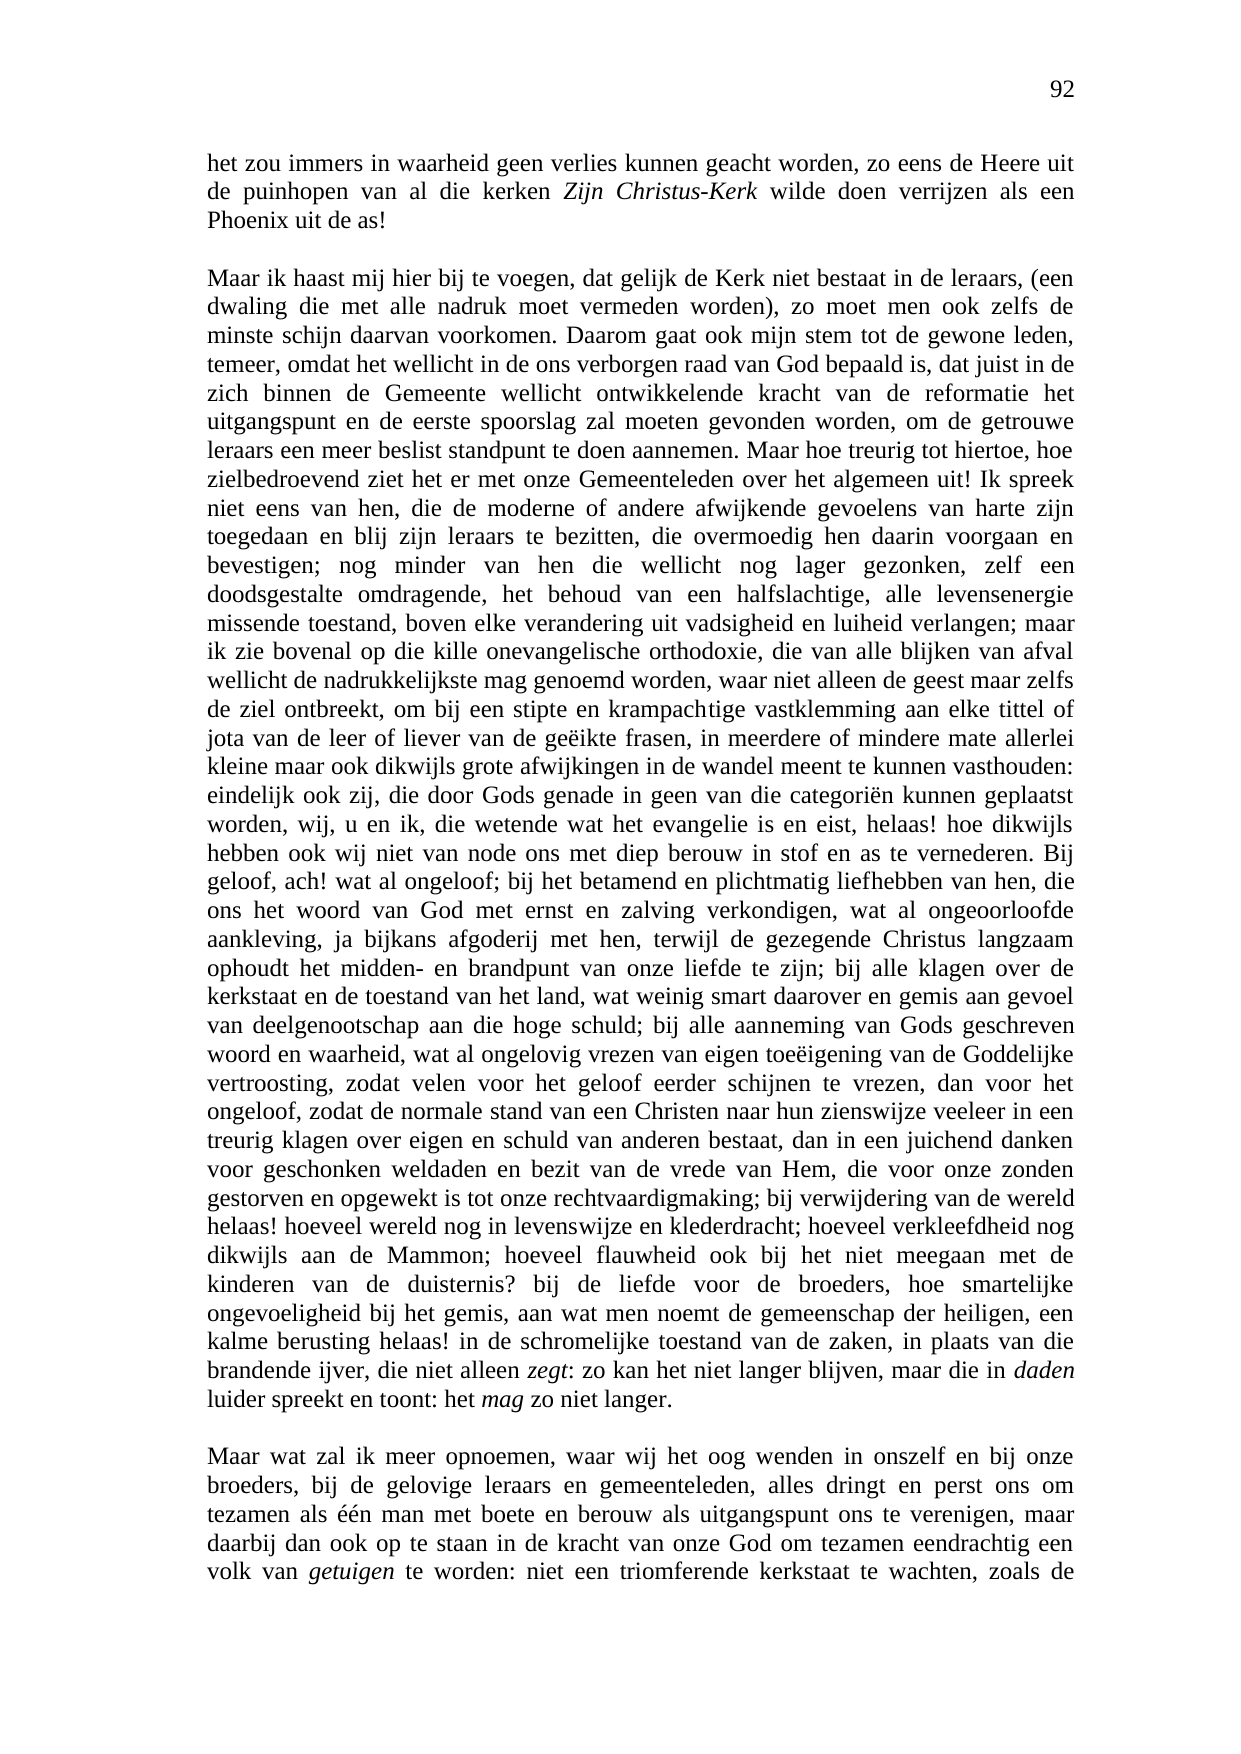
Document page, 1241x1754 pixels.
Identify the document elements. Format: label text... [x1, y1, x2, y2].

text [207, 1441, 1075, 1585]
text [207, 148, 1075, 234]
text Maar ik haast mij hier bij te voegen, dat gelijk de Kerk niet bestaat in de leraars, (een dwaling die met alle nadruk moet vermeden worden), zo moet men ook zelfs de minste schijn daarvan voorkomen. Daarom gaat ook mijn stem tot de gewone leden, temeer, omdat het wellicht in de ons verborgen raad van God bepaald is, dat juist in de zich binnen de Gemeente wellicht ontwikkelende kracht van de reformatie het uitgangspunt en de eerste spoorslag zal moeten gevonden worden, om de getrouwe leraars een meer beslist standpunt te doen aannemen. Maar hoe treurig tot hiertoe, hoe zielbedroevend ziet het er met onze Gemeenteleden over het algemeen uit! Ik spreek niet eens van hen, die de moderne of andere afwijkende gevoelens van harte zijn toegedaan en blij zijn leraars te bezitten, die overmoedig hen daarin voorgaan en bevestigen; nog minder van hen die wellicht nog lager gezonken, zelf een doodsgestalte omdragende, het behoud van een halfslachtige, alle levensenergie missende toestand, boven elke verandering uit vadsigheid en luiheid verlangen; maar ik zie bovenal op die kille onevangelische orthodoxie, die van alle blijken van afval wellicht de nadrukkelijkste mag genoemd worden, waar niet alleen de geest maar zelfs de ziel ontbreekt, om bij een stipte en krampachtige vastklemming aan elke tittel of jota van de leer of liever van de geëikte frasen, in meerdere of mindere mate allerlei kleine maar ook dikwijls grote afwijkingen in de wandel meent te kunnen vasthouden: eindelijk ook zij, die door Gods genade in geen van die categoriën kunnen geplaatst worden, wij, u en ik, die wetende wat het evangelie is en eist, helaas! hoe dikwijls hebben ook wij niet van node ons met diep berouw in stof en as te vernederen. Bij geloof, ach! wat al ongeloof; bij het betamend en plichtmatig liefhebben van hen, die ons het woord van God met ernst en zalving verkondigen, wat al ongeoorloofde aankleving, ja bijkans afgoderij met hen, terwijl de gezegende Christus langzaam ophoudt het midden- en brandpunt van onze liefde te zijn; bij alle klagen over de kerkstaat en de toestand van het land, wat weinig smart daarover en gemis aan gevoel van deelgenootschap aan die hoge schuld; bij alle aanneming van Gods geschreven woord en waarheid, wat al ongelovig vrezen van eigen toeëigening van de Goddelijke vertroosting, zodat velen voor het geloof eerder schijnen te vrezen, dan voor het ongeloof, zodat de normale stand van een Christen naar hun zienswijze veeleer in een treurig klagen over eigen en schuld van anderen bestaat, dan in een juichend danken voor geschonken weldaden en bezit van de vrede van Hem, die voor onze zonden gestorven en opgewekt is tot onze rechtvaardigmaking; bij verwijdering van de wereld helaas! hoeveel wereld nog in levenswijze en klederdracht; hoeveel verkleefdheid nog dikwijls aan de Mammon; hoeveel flauwheid ook bij het niet meegaan met de kinderen van de duisternis? bij de liefde voor de broeders, hoe smartelijke ongevoeligheid bij het gemis, aan wat men noemt de gemeenschap der heiligen, een kalme berusting helaas! in de schromelijke toestand van de zaken, in plaats van die brandende ijver, die niet alleen zegt: zo kan het niet langer blijven, maar die in daden luider spreekt en toont: het mag zo niet langer. [207, 263, 1075, 1413]
